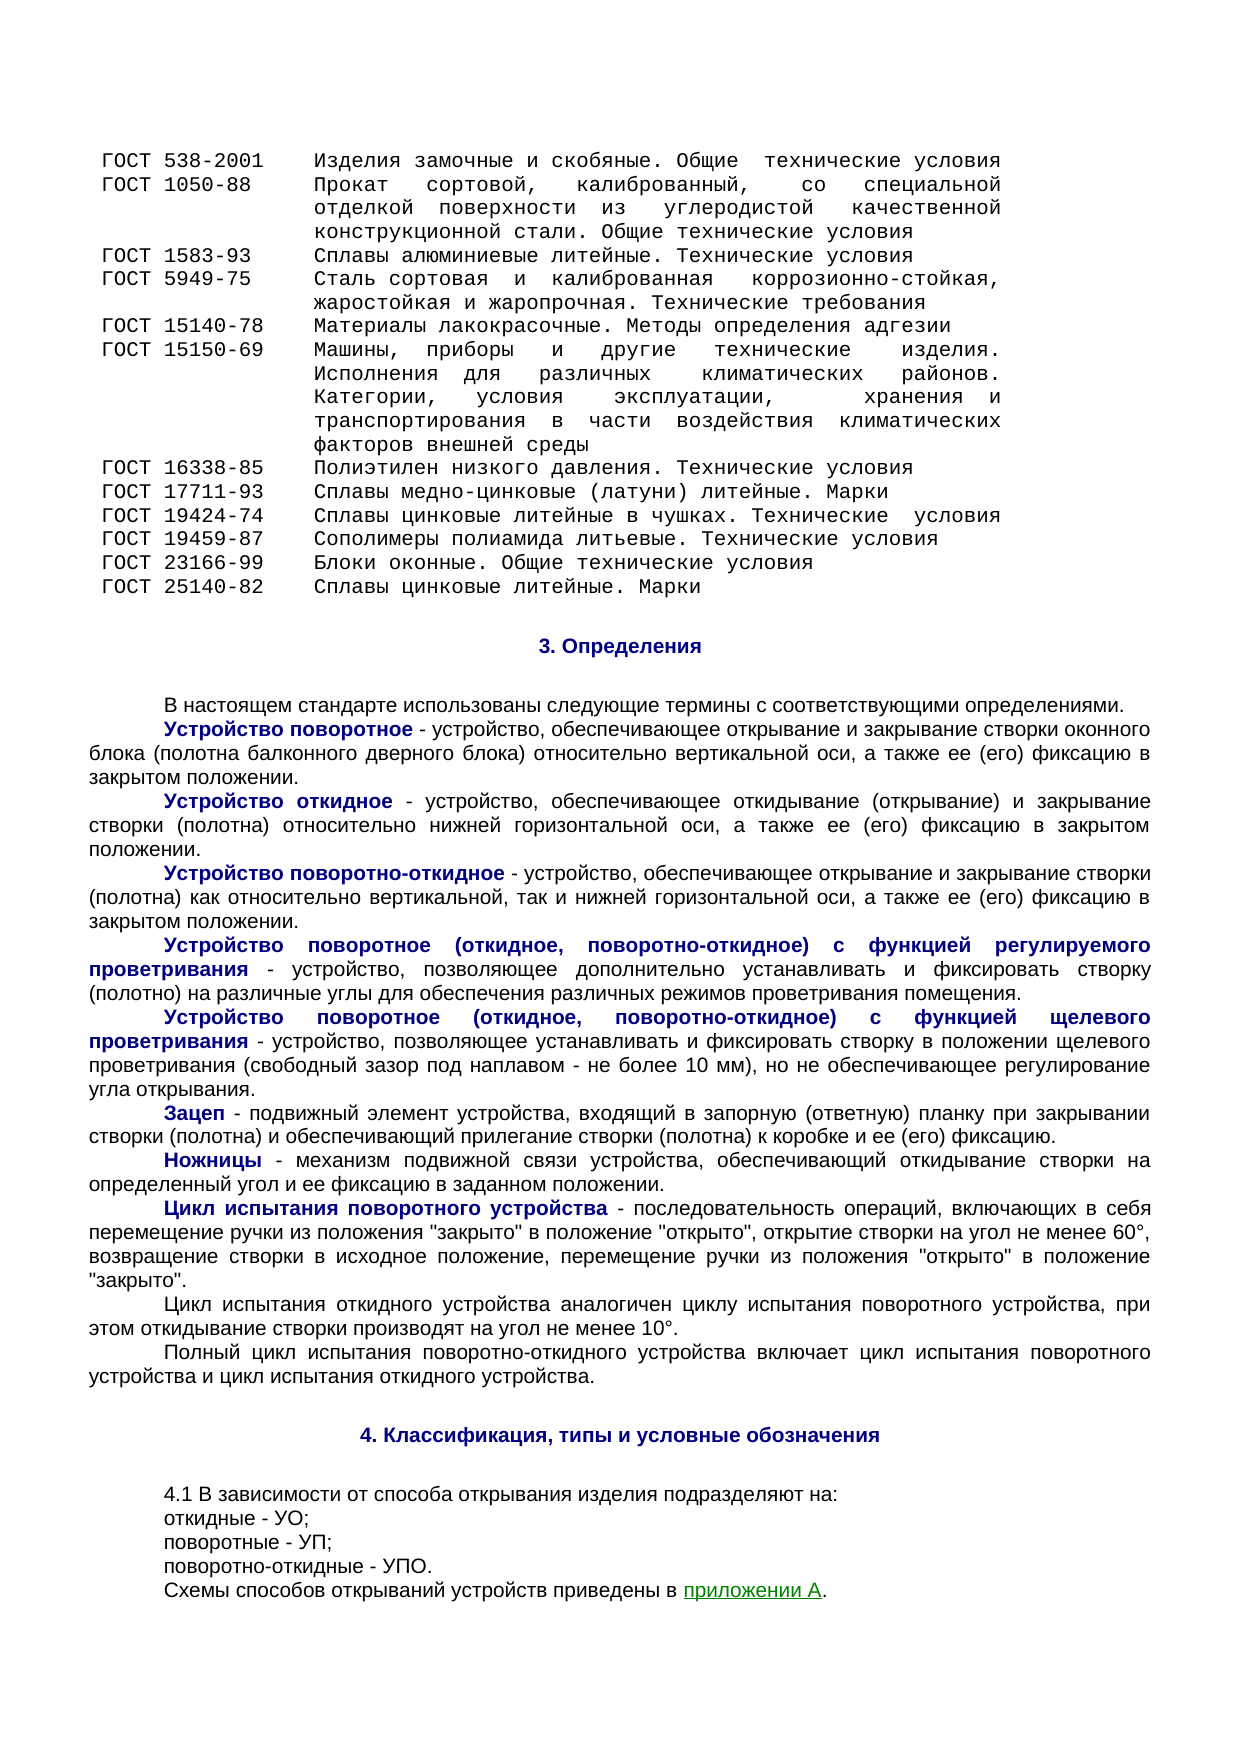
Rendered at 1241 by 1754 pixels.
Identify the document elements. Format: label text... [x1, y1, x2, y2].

text отделкой поверхности из углеродистой качественной [88, 197, 1152, 221]
text ГОСТ 23166-99 Блоки оконные. Общие технические условия [88, 552, 1152, 576]
text откидные - УО; [88, 1506, 1152, 1529]
text Категории, условия эксплуатации, хранения и [88, 386, 1152, 410]
text ГОСТ 16338-85 Полиэтилен низкого давления. Технические условия [88, 457, 1152, 481]
list 4. Классификация, типы и условные обозначения [88, 1423, 1152, 1447]
text Цикл испытания поворотного устройства - последовательность операций, включающих в себя перемещение ручки из положения "закрыто" в положение "открыто", открытие створки на угол не менее 60°, возвращение створки в исходное положение, перемещение ручки из положения "открыто" в положение "закрыто". [88, 1196, 1152, 1292]
text В настоящем стандарте использованы следующие термины с соответствующими определениями. [88, 693, 1152, 717]
text Устройство откидное - устройство, обеспечивающее откидывание (открывание) и закрывание створки (полотна) относительно нижней горизонтальной оси, а также ее (его) фиксацию в закрытом положении. [88, 789, 1152, 861]
text ГОСТ 1050-88 Прокат сортовой, калиброванный, со специальной [88, 174, 1152, 197]
text факторов внешней среды [88, 434, 1152, 457]
text Устройство поворотно-откидное - устройство, обеспечивающее открывание и закрывание створки (полотна) как относительно вертикальной, так и нижней горизонтальной оси, а также ее (его) фиксацию в закрытом положении. [88, 861, 1152, 933]
text 4.1 В зависимости от способа открывания изделия подразделяют на: [88, 1482, 1152, 1506]
text ГОСТ 5949-75 Сталь сортовая и калиброванная коррозионно-стойкая, [88, 268, 1152, 292]
text жаростойкая и жаропрочная. Технические требования [88, 292, 1152, 316]
text ГОСТ 15150-69 Машины, приборы и другие технические изделия. [88, 339, 1152, 363]
text конструкционной стали. Общие технические условия [88, 221, 1152, 244]
text ГОСТ 19424-74 Сплавы цинковые литейные в чушках. Технические условия [88, 505, 1152, 528]
text ГОСТ 1583-93 Сплавы алюминиевые литейные. Технические условия [88, 244, 1152, 268]
text Полный цикл испытания поворотно-откидного устройства включает цикл испытания поворотного устройства и цикл испытания откидного устройства. [88, 1340, 1152, 1388]
text ГОСТ 25140-82 Сплавы цинковые литейные. Марки [88, 576, 1152, 599]
text Схемы способов открываний устройств приведены в приложении А. [88, 1577, 1152, 1601]
text транспортирования в части воздействия климатических [88, 410, 1152, 434]
list 3. Определения [88, 634, 1152, 658]
text ГОСТ 15140-78 Материалы лакокрасочные. Методы определения адгезии [88, 316, 1152, 339]
text Исполнения для различных климатических районов. [88, 363, 1152, 386]
text поворотные - УП; [88, 1529, 1152, 1553]
text ГОСТ 19459-87 Сополимеры полиамида литьевые. Технические условия [88, 528, 1152, 552]
text ГОСТ 538-2001 Изделия замочные и скобяные. Общие технические условия [88, 150, 1152, 174]
text ГОСТ 17711-93 Сплавы медно-цинковые (латуни) литейные. Марки [88, 481, 1152, 505]
text Устройство поворотное (откидное, поворотно-откидное) с функцией регулируемого проветривания - устройство, позволяющее дополнительно устанавливать и фиксировать створку (полотно) на различные углы для обеспечения различных режимов проветривания помещения. [88, 933, 1152, 1004]
text Устройство поворотное (откидное, поворотно-откидное) с функцией щелевого проветривания - устройство, позволяющее устанавливать и фиксировать створку в положении щелевого проветривания (свободный зазор под наплавом - не более 10 мм), но не обеспечивающее регулирование угла открывания. [88, 1004, 1152, 1100]
text Зацеп - подвижный элемент устройства, входящий в запорную (ответную) планку при закрывании створки (полотна) и обеспечивающий прилегание створки (полотна) к коробке и ее (его) фиксацию. [88, 1100, 1152, 1148]
text Устройство поворотное - устройство, обеспечивающее открывание и закрывание створки оконного блока (полотна балконного дверного блока) относительно вертикальной оси, а также ее (его) фиксацию в закрытом положении. [88, 717, 1152, 789]
text Ножницы - механизм подвижной связи устройства, обеспечивающий откидывание створки на определенный угол и ее фиксацию в заданном положении. [88, 1148, 1152, 1196]
text Цикл испытания откидного устройства аналогичен циклу испытания поворотного устройства, при этом откидывание створки производят на угол не менее 10°. [88, 1292, 1152, 1340]
text поворотно-откидные - УПО. [88, 1553, 1152, 1577]
